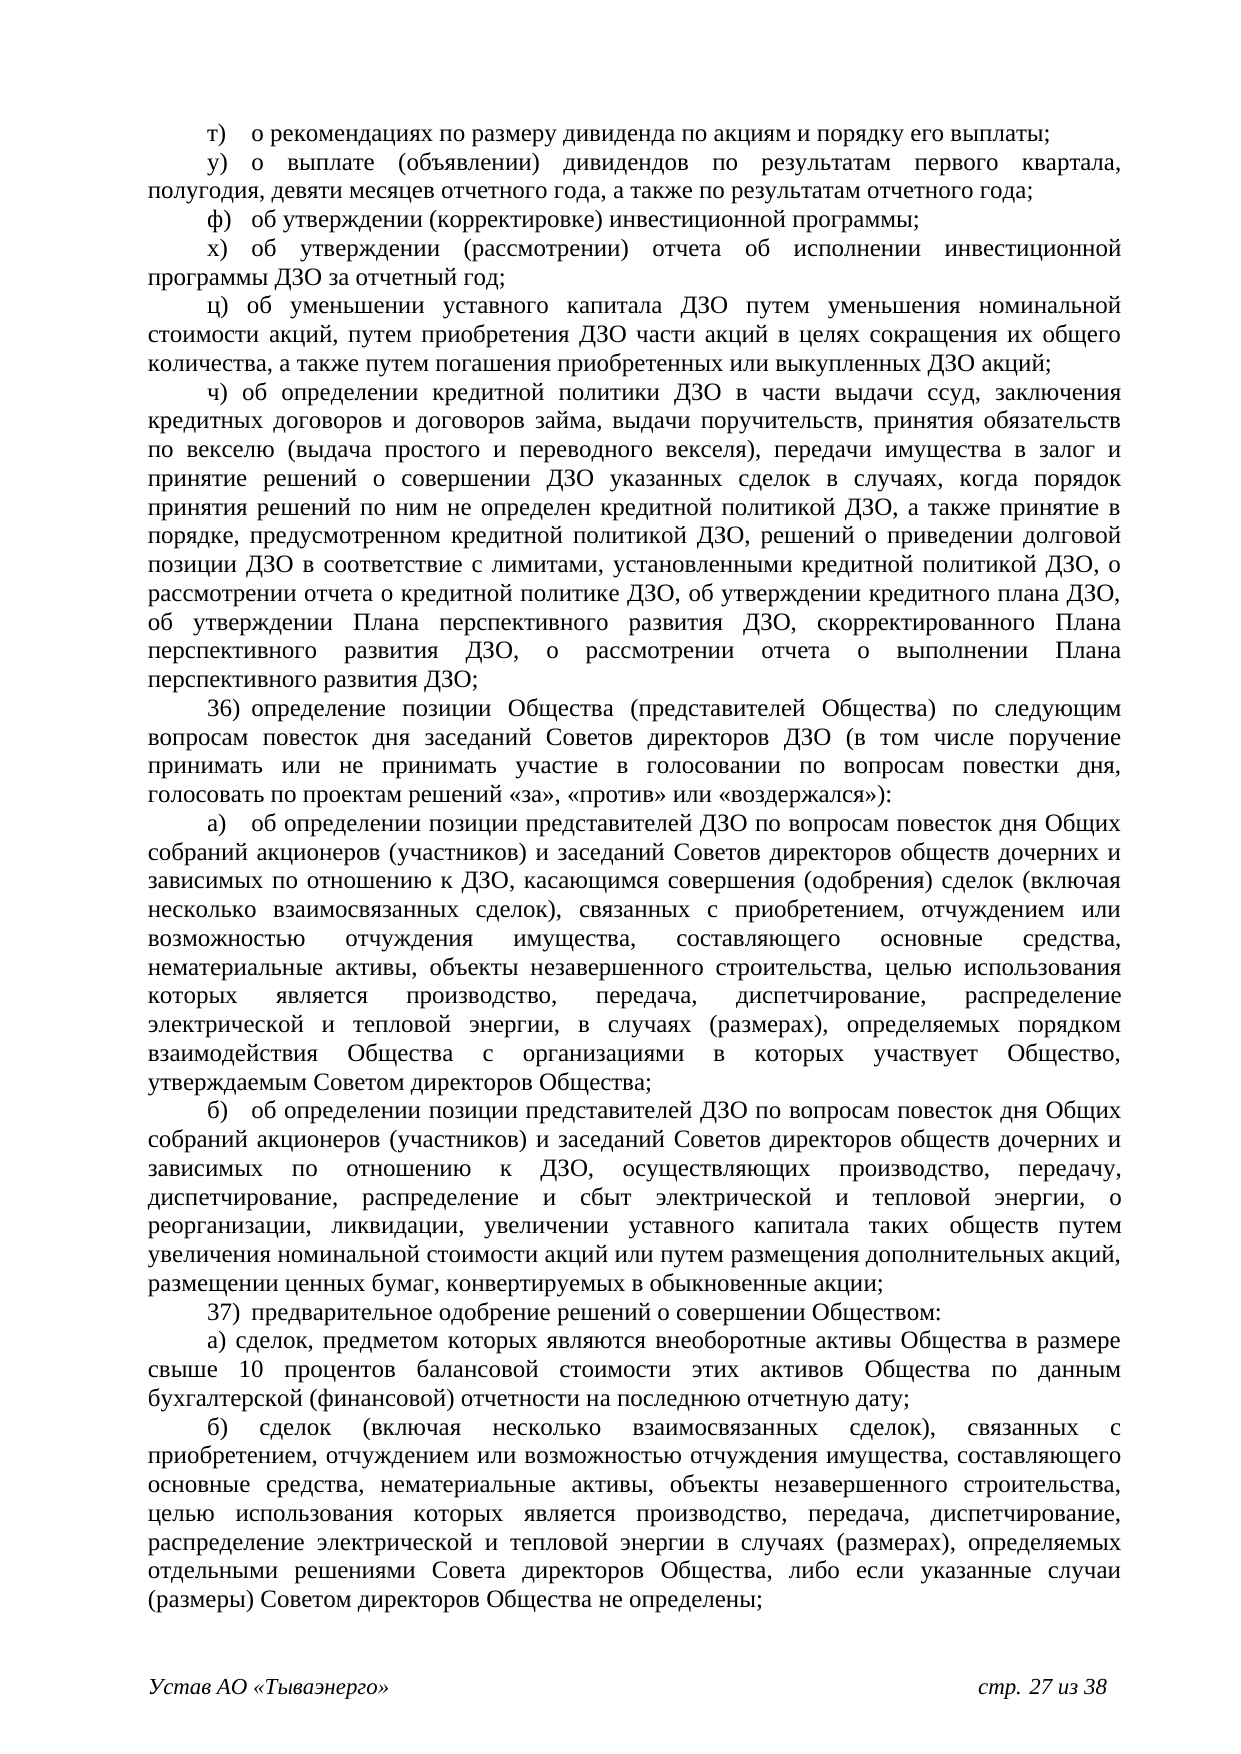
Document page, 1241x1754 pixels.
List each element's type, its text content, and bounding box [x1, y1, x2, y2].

text б) об определении позиции представителей ДЗО по вопросам повесток дня Общих собраний акционеров (участников) и заседаний Советов директоров обществ дочерних и зависимых по отношению к ДЗО, осуществляющих производство, передачу, диспетчирование, распределение и сбыт электрической и тепловой энергии, о реорганизации, ликвидации, увеличении уставного капитала таких обществ путем увеличения номинальной стоимости акций или путем размещения дополнительных акций, размещении ценных бумаг, конвертируемых в обыкновенные акции; [148, 1096, 1122, 1297]
text х) об утверждении (рассмотрении) отчета об исполнении инвестиционной программы ДЗО за отчетный год; [148, 233, 1122, 291]
text ц) об уменьшении уставного капитала ДЗО путем уменьшения номинальной стоимости акций, путем приобретения ДЗО части акций в целях сокращения их общего количества, а также путем погашения приобретенных или выкупленных ДЗО акций; [148, 291, 1122, 377]
text ф) об утверждении (корректировке) инвестиционной программы; [148, 204, 1122, 233]
list определение позиции Общества (представителей Общества) по следующим вопросам повесток дня заседаний Советов директоров ДЗО (в том числе поручение принимать или не принимать участие в голосовании по вопросам повестки дня, голосовать по проектам решений «за», «против» или «воздержался»): [148, 693, 1122, 808]
text а) сделок, предметом которых являются внеоборотные активы Общества в размере свыше 10 процентов балансовой стоимости этих активов Общества по данным бухгалтерской (финансовой) отчетности на последнюю отчетную дату; [148, 1326, 1122, 1412]
text ч) об определении кредитной политики ДЗО в части выдачи ссуд, заключения кредитных договоров и договоров займа, выдачи поручительств, принятия обязательств по векселю (выдача простого и переводного векселя), передачи имущества в залог и принятие решений о совершении ДЗО указанных сделок в случаях, когда порядок принятия решений по ним не определен кредитной политикой ДЗО, а также принятие в порядке, предусмотренном кредитной политикой ДЗО, решений о приведении долговой позиции ДЗО в соответствие с лимитами, установленными кредитной политикой ДЗО, о рассмотрении отчета о кредитной политике ДЗО, об утверждении кредитного плана ДЗО, об утверждении Плана перспективного развития ДЗО, скорректированного Плана перспективного развития ДЗО, о рассмотрении отчета о выполнении Плана перспективного развития ДЗО; [148, 377, 1122, 693]
text т) о рекомендациях по размеру дивиденда по акциям и порядку его выплаты; [148, 118, 1122, 147]
text у) о выплате (объявлении) дивидендов по результатам первого квартала, полугодия, девяти месяцев отчетного года, а также по результатам отчетного года; [148, 147, 1122, 204]
text б) сделок (включая несколько взаимосвязанных сделок), связанных с приобретением, отчуждением или возможностью отчуждения имущества, составляющего основные средства, нематериальные активы, объекты незавершенного строительства, целью использования которых является производство, передача, диспетчирование, распределение электрической и тепловой энергии в случаях (размерах), определяемых отдельными решениями Совета директоров Общества, либо если указанные случаи (размеры) Советом директоров Общества не определены; [148, 1412, 1122, 1613]
list предварительное одобрение решений о совершении Обществом: [148, 1297, 1122, 1326]
text а) об определении позиции представителей ДЗО по вопросам повесток дня Общих собраний акционеров (участников) и заседаний Советов директоров обществ дочерних и зависимых по отношению к ДЗО, касающимся совершения (одобрения) сделок (включая несколько взаимосвязанных сделок), связанных с приобретением, отчуждением или возможностью отчуждения имущества, составляющего основные средства, нематериальные активы, объекты незавершенного строительства, целью использования которых является производство, передача, диспетчирование, распределение электрической и тепловой энергии, в случаях (размерах), определяемых порядком взаимодействия Общества с организациями в которых участвует Общество, утверждаемым Советом директоров Общества; [148, 808, 1122, 1096]
